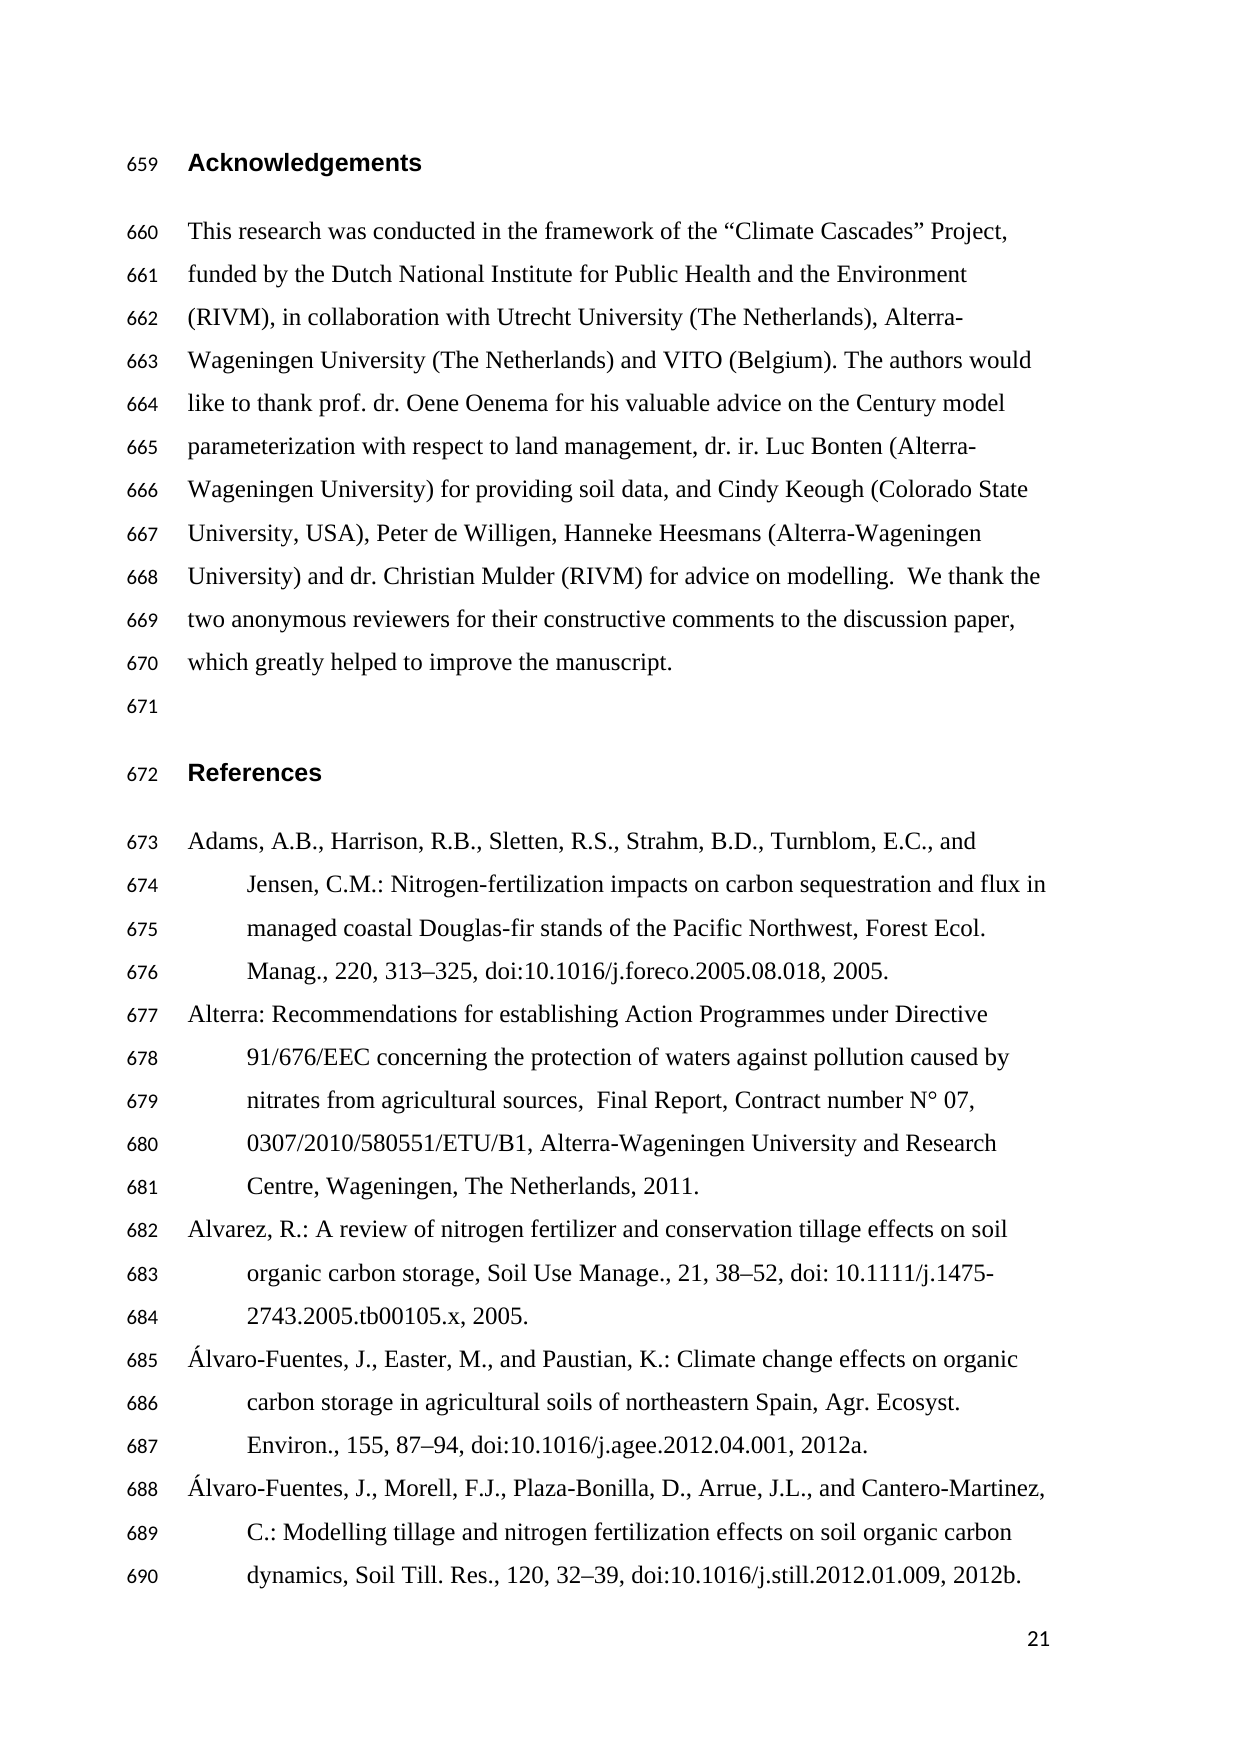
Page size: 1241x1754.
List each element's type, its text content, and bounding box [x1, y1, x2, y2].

list Acknowledgements [187, 148, 1050, 176]
text Adams, A.B., Harrison, R.B., Sletten, R.S., Strahm, B.D., Turnblom, E.C., and Jensen, C.M.: Nitrogen-fertilization impacts on carbon sequestration and flux in managed coastal Douglas-fir stands of the Pacific Northwest, Forest Ecol. Manag., 220, 313–325, doi:10.1016/j.foreco.2005.08.018, 2005. [187, 826, 1050, 984]
text Alvarez, R.: A review of nitrogen fertilizer and conservation tillage effects on soil organic carbon storage, Soil Use Manage., 21, 38–52, doi: 10.1111/j.1475-2743.2005.tb00105.x, 2005. [187, 1214, 1050, 1330]
text Alterra: Recommendations for establishing Action Programmes under Directive 91/676/EEC concerning the protection of waters against pollution caused by nitrates from agricultural sources, Final Report, Contract number N° 07, 0307/2010/580551/ETU/B1, Alterra-Wageningen University and Research Centre, Wageningen, The Netherlands, 2011. [187, 999, 1050, 1200]
text References [187, 758, 1050, 787]
text Álvaro-Fuentes, J., Easter, M., and Paustian, K.: Climate change effects on organic carbon storage in agricultural soils of northeastern Spain, Agr. Ecosyst. Environ., 155, 87–94, doi:10.1016/j.agee.2012.04.001, 2012a. [187, 1344, 1050, 1459]
list This research was conducted in the framework of the “Climate Cascades” Project, funded by the Dutch National Institute for Public Health and the Environment (RIVM), in collaboration with Utrecht University (The Netherlands), Alterra- Wageningen University (The Netherlands) and VITO (Belgium). The authors would like to thank prof. dr. Oene Oenema for his valuable advice on the Century model parameterization with respect to land management, dr. ir. Luc Bonten (Alterra-Wageningen University) for providing soil data, and Cindy Keough (Colorado State University, USA), Peter de Willigen, Hanneke Heesmans (Alterra-Wageningen University) and dr. Christian Mulder (RIVM) for advice on modelling. We thank the two anonymous reviewers for their constructive comments to the discussion paper, which greatly helped to improve the manuscript. [187, 216, 1050, 676]
text Álvaro-Fuentes, J., Morell, F.J., Plaza-Bonilla, D., Arrue, J.L., and Cantero-Martinez, C.: Modelling tillage and nitrogen fertilization effects on soil organic carbon dynamics, Soil Till. Res., 120, 32–39, doi:10.1016/j.still.2012.01.009, 2012b. [187, 1473, 1050, 1588]
